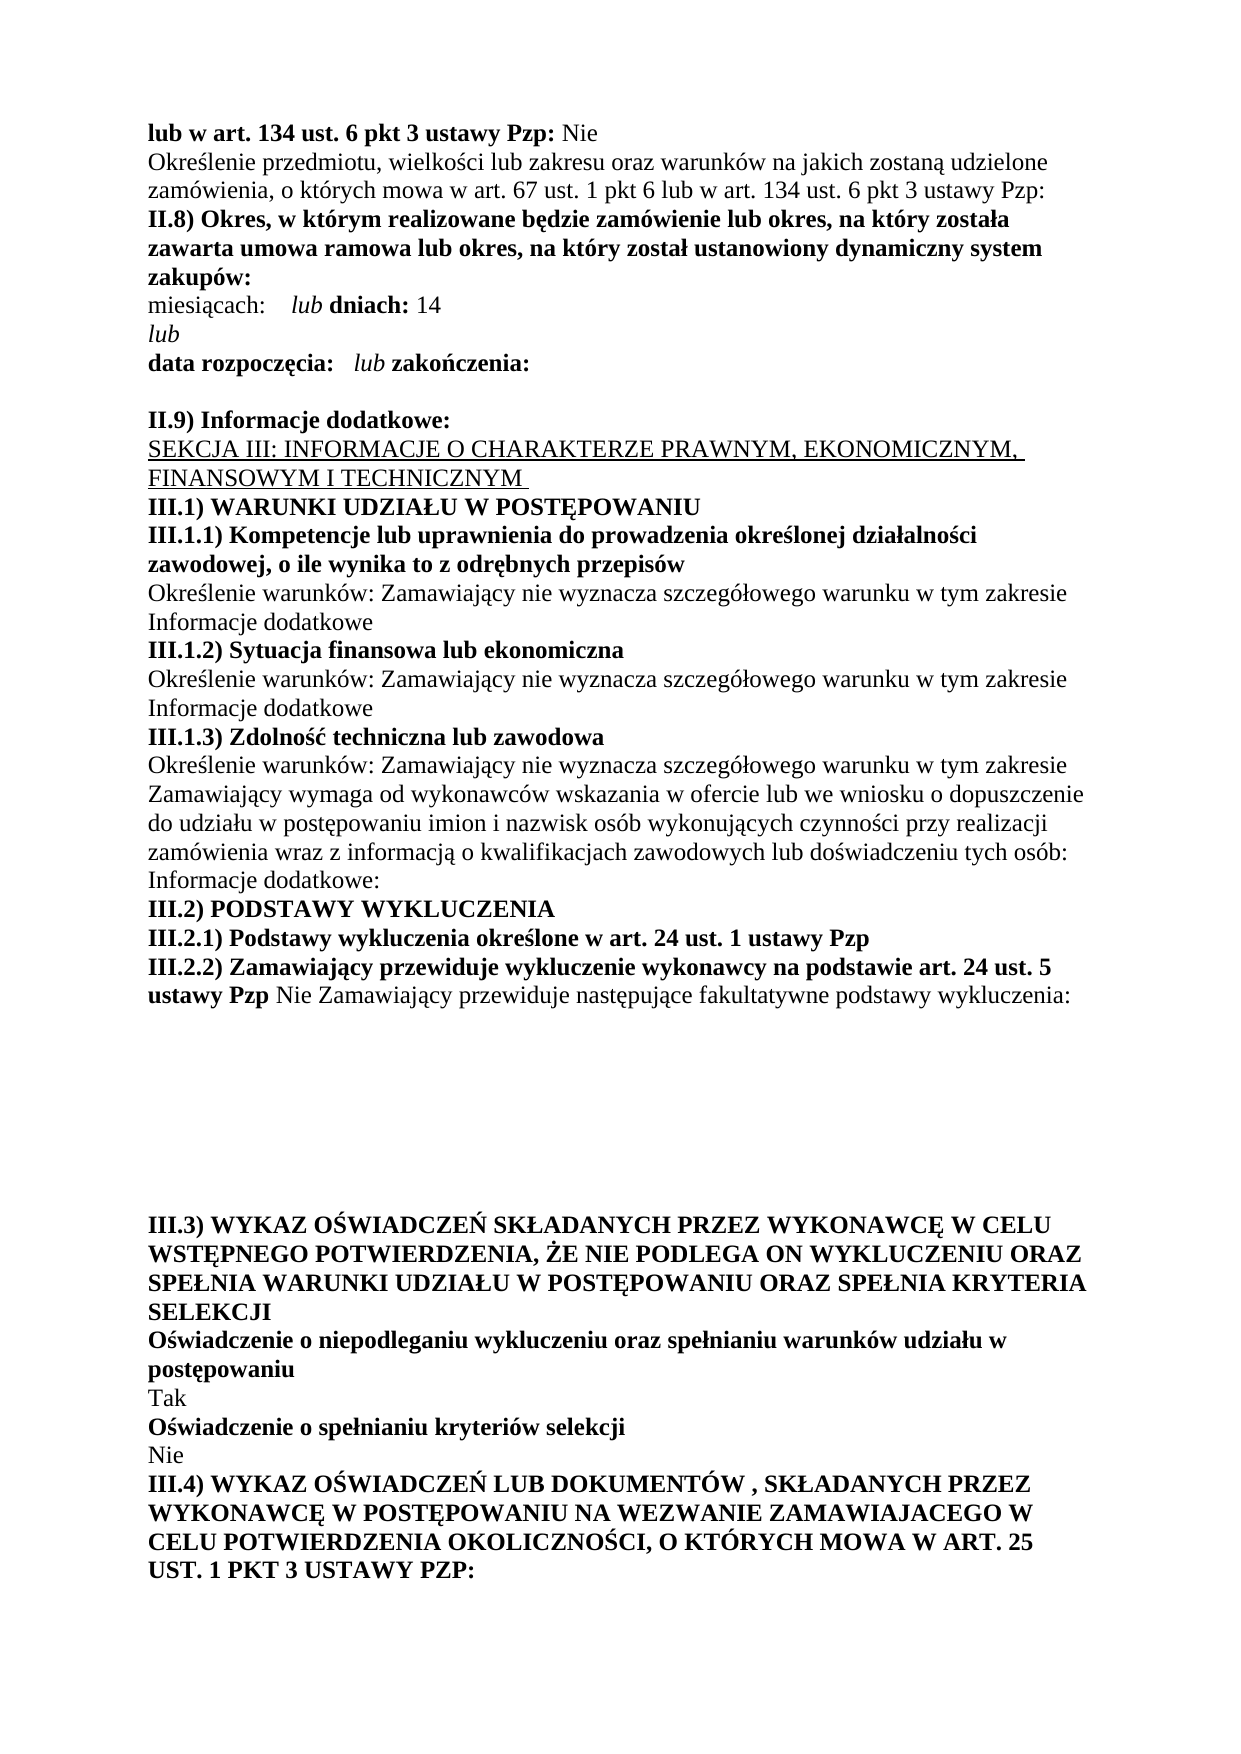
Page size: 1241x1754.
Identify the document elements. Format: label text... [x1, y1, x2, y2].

text III.2) PODSTAWY WYKLUCZENIA [148, 894, 1092, 923]
text III.1) WARUNKI UDZIAŁU W POSTĘPOWANIU [148, 492, 1092, 521]
text III.4) WYKAZ OŚWIADCZEŃ LUB DOKUMENTÓW , SKŁADANYCH PRZEZ WYKONAWCĘ W POSTĘPOWANIU NA WEZWANIE ZAMAWIAJACEGO W CELU POTWIERDZENIA OKOLICZNOŚCI, O KTÓRYCH MOWA W ART. 25 UST. 1 PKT 3 USTAWY PZP: [148, 1469, 1092, 1584]
text III.2.1) Podstawy wykluczenia określone w art. 24 ust. 1 ustawy Pzp III.2.2) Zamawiający przewiduje wykluczenie wykonawcy na podstawie art. 24 ust. 5 ustawy Pzp Nie Zamawiający przewiduje następujące fakultatywne podstawy wykluczenia: [148, 923, 1092, 1211]
text SEKCJA III: INFORMACJE O CHARAKTERZE PRAWNYM, EKONOMICZNYM, FINANSOWYM I TECHNICZNYM [148, 434, 1092, 492]
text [148, 118, 1092, 434]
text Oświadczenie o niepodleganiu wykluczeniu oraz spełnianiu warunków udziału w postępowaniu Tak Oświadczenie o spełnianiu kryteriów selekcji Nie [148, 1326, 1092, 1469]
text III.3) WYKAZ OŚWIADCZEŃ SKŁADANYCH PRZEZ WYKONAWCĘ W CELU WSTĘPNEGO POTWIERDZENIA, ŻE NIE PODLEGA ON WYKLUCZENIU ORAZ SPEŁNIA WARUNKI UDZIAŁU W POSTĘPOWANIU ORAZ SPEŁNIA KRYTERIA SELEKCJI [148, 1211, 1092, 1326]
text III.1.1) Kompetencje lub uprawnienia do prowadzenia określonej działalności zawodowej, o ile wynika to z odrębnych przepisów Określenie warunków: Zamawiający nie wyznacza szczegółowego warunku w tym zakresie Informacje dodatkowe III.1.2) Sytuacja finansowa lub ekonomiczna Określenie warunków: Zamawiający nie wyznacza szczegółowego warunku w tym zakresie Informacje dodatkowe III.1.3) Zdolność techniczna lub zawodowa Określenie warunków: Zamawiający nie wyznacza szczegółowego warunku w tym zakresie Zamawiający wymaga od wykonawców wskazania w ofercie lub we wniosku o dopuszczenie do udziału w postępowaniu imion i nazwisk osób wykonujących czynności przy realizacji zamówienia wraz z informacją o kwalifikacjach zawodowych lub doświadczeniu tych osób: Informacje dodatkowe: [148, 521, 1092, 894]
